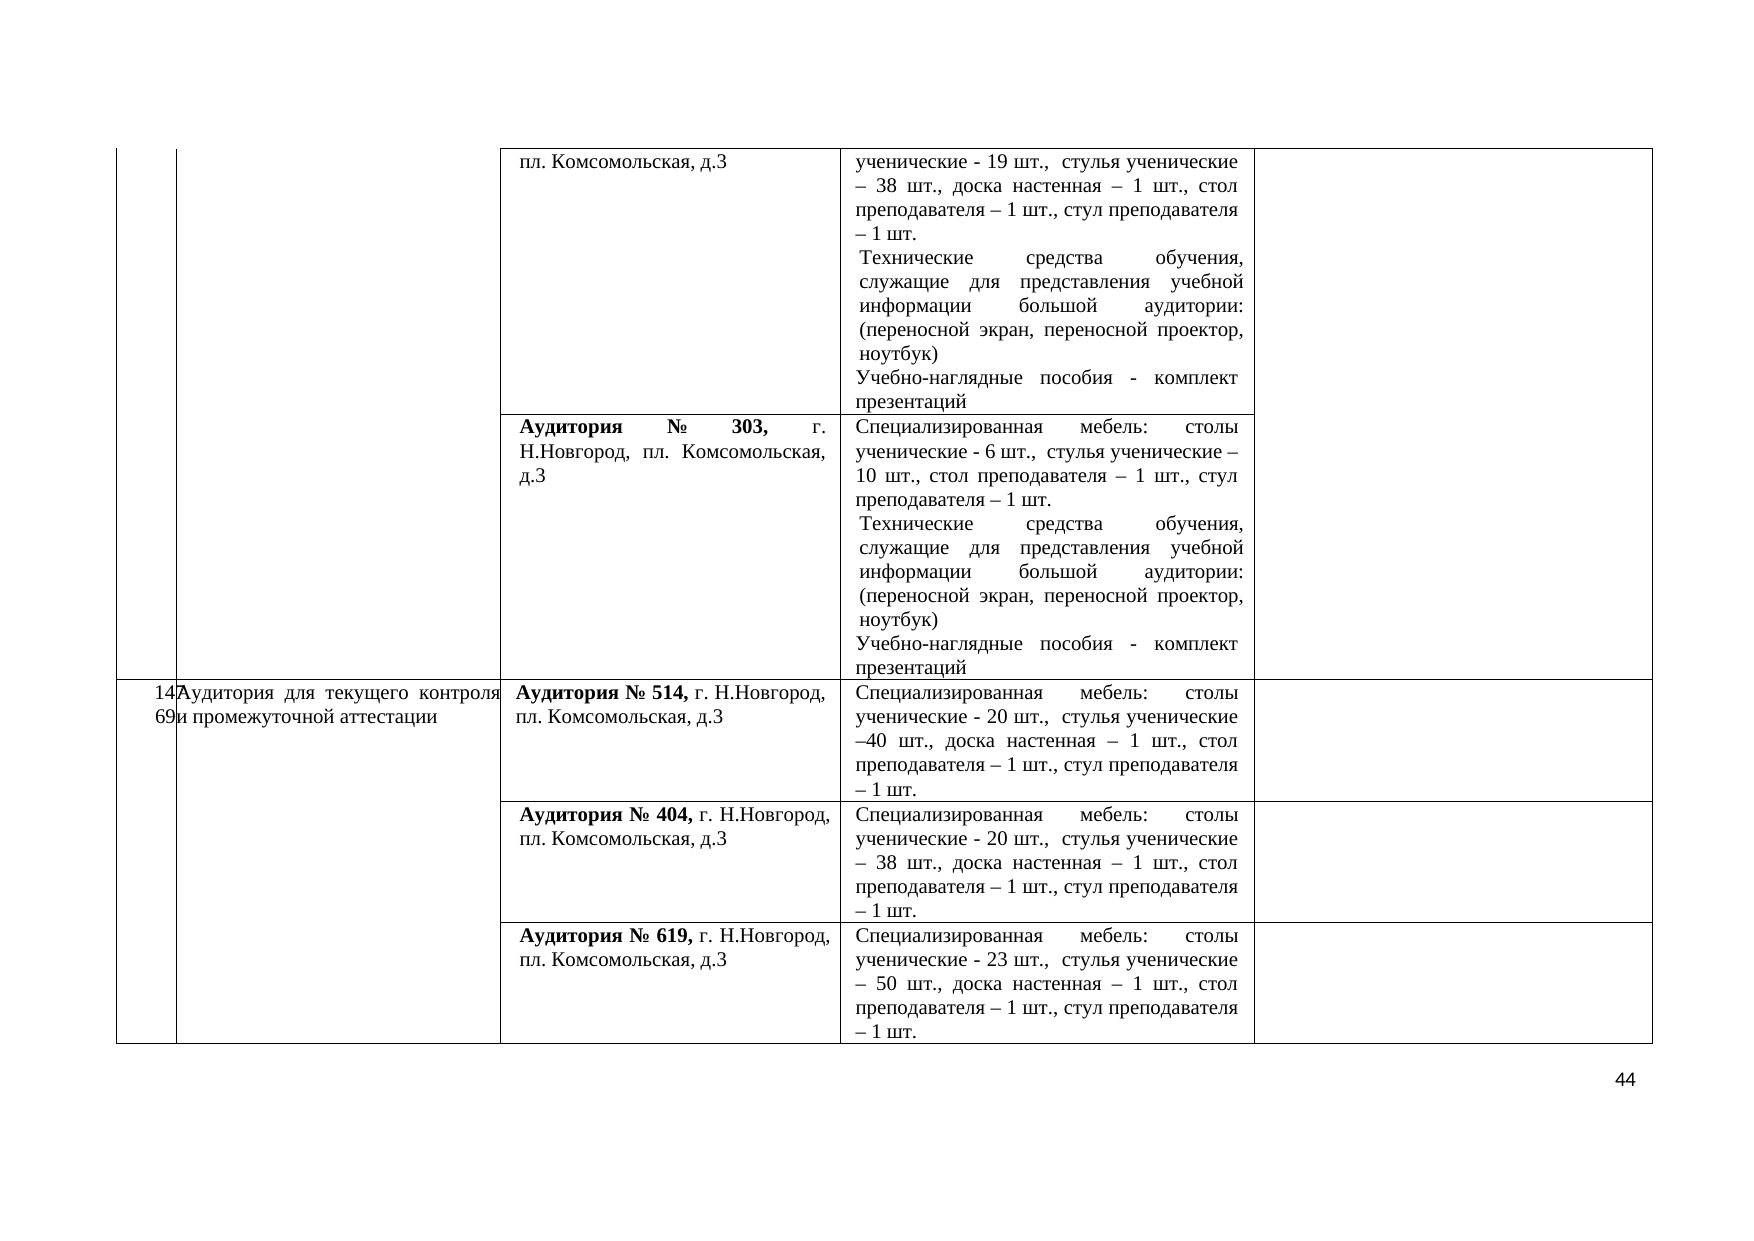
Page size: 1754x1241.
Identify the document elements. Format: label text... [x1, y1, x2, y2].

table_cell Специализированная мебель: столы ученические - 20 шт., стулья ученические –40 шт., доска настенная – 1 шт., стол преподавателя – 1 шт., стул преподавателя – 1 шт. [841, 680, 1254, 801]
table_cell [841, 149, 1254, 413]
table_cell [1255, 923, 1652, 1043]
table_cell Специализированная мебель: столы ученические - 20 шт., стулья ученические – 38 шт., доска настенная – 1 шт., стол преподавателя – 1 шт., стул преподавателя – 1 шт. [841, 802, 1254, 922]
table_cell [501, 149, 840, 413]
table_cell Аудитория № 303, г. Н.Новгород, пл. Комсомольская, д.3 [501, 415, 840, 679]
table_cell Аудитория для текущего контроля и промежуточной аттестации [177, 680, 500, 1043]
table_cell [1255, 680, 1652, 801]
table_cell [1255, 802, 1652, 922]
table_cell Аудитория № 404, г. Н.Новгород, пл. Комсомольская, д.3 [501, 802, 840, 922]
table_cell Аудитория № 619, г. Н.Новгород, пл. Комсомольская, д.3 [501, 923, 840, 1043]
table_cell 69 [117, 680, 176, 1043]
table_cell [841, 923, 1254, 1043]
table_cell Специализированная мебель: столы ученические - 6 шт., стулья ученические –10 шт., стол преподавателя – 1 шт., стул преподавателя – 1 шт. Технические средства обучения, служащие для представления учебной информации большой аудитории: (переносной экран, переносной проектор, ноутбук) Учебно-наглядные пособия - комплект презентаций [841, 415, 1254, 679]
table_cell Аудитория № 514, г. Н.Новгород, пл. Комсомольская, д.3 [501, 680, 840, 801]
